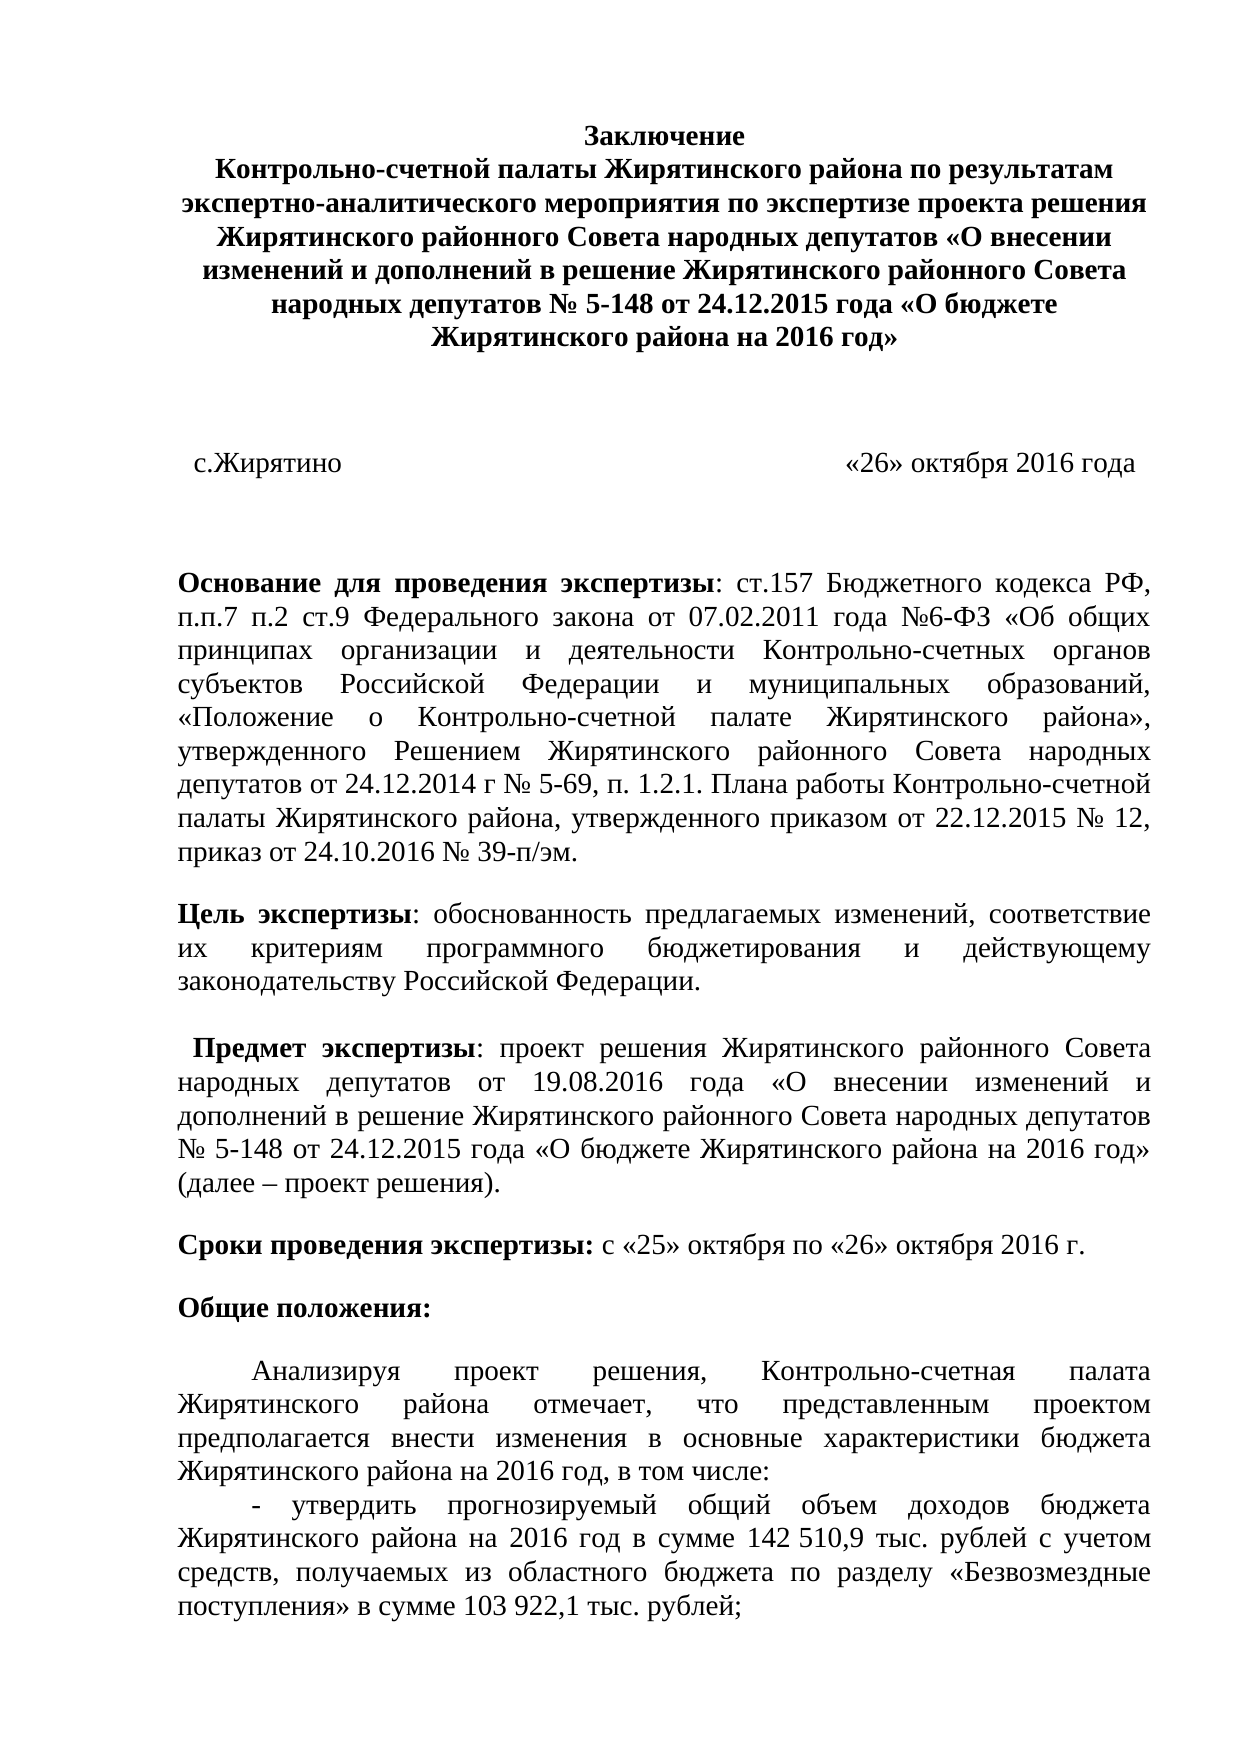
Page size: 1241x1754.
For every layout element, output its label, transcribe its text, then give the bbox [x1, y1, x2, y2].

text Общие положения: [177, 1290, 1152, 1324]
text Основание для проведения экспертизы: ст.157 Бюджетного кодекса РФ, п.п.7 п.2 ст.9 Федерального закона от 07.02.2011 года №6-ФЗ «Об общих принципах организации и деятельности Контрольно-счетных органов субъектов Российской Федерации и муниципальных образований, «Положение о Контрольно-счетной палате Жирятинского района», утвержденного Решением Жирятинского районного Совета народных депутатов от 24.12.2014 г № 5-69, п. 1.2.1. Плана работы Контрольно-счетной палаты Жирятинского района, утвержденного приказом от 22.12.2015 № 12, приказ от 24.10.2016 № 39-п/эм. [177, 565, 1152, 867]
text Цель экспертизы: обоснованность предлагаемых изменений, соответствие их критериям программного бюджетирования и действующему законодательству Российской Федерации. [177, 896, 1152, 997]
text Предмет экспертизы: проект решения Жирятинского районного Совета народных депутатов от 19.08.2016 года «О внесении изменений и дополнений в решение Жирятинского районного Совета народных депутатов № 5-148 от 24.12.2015 года «О бюджете Жирятинского района на 2016 год» (далее – проект решения). [177, 1031, 1152, 1198]
text - утвердить прогнозируемый общий объем доходов бюджета Жирятинского района на 2016 год в сумме 142 510,9 тыс. рублей с учетом средств, получаемых из областного бюджета по разделу «Безвозмездные поступления» в сумме 103 922,1 тыс. рублей; [177, 1487, 1152, 1621]
text Заключение [177, 118, 1152, 152]
text Сроки проведения экспертизы: с «25» октября по «26» октября 2016 г. [177, 1227, 1152, 1261]
text Контрольно-счетной палаты Жирятинского района по результатам экспертно-аналитического мероприятия по экспертизе проекта решения Жирятинского районного Совета народных депутатов «О внесении изменений и дополнений в решение Жирятинского районного Совета народных депутатов № 5-148 от 24.12.2015 года «О бюджете Жирятинского района на 2016 год» [177, 152, 1152, 353]
text Анализируя проект решения, Контрольно-счетная палата Жирятинского района отмечает, что представленным проектом предполагается внести изменения в основные характеристики бюджета Жирятинского района на 2016 год, в том числе: [177, 1353, 1152, 1487]
text с.Жирятино «26» октября 2016 года [177, 445, 1152, 478]
